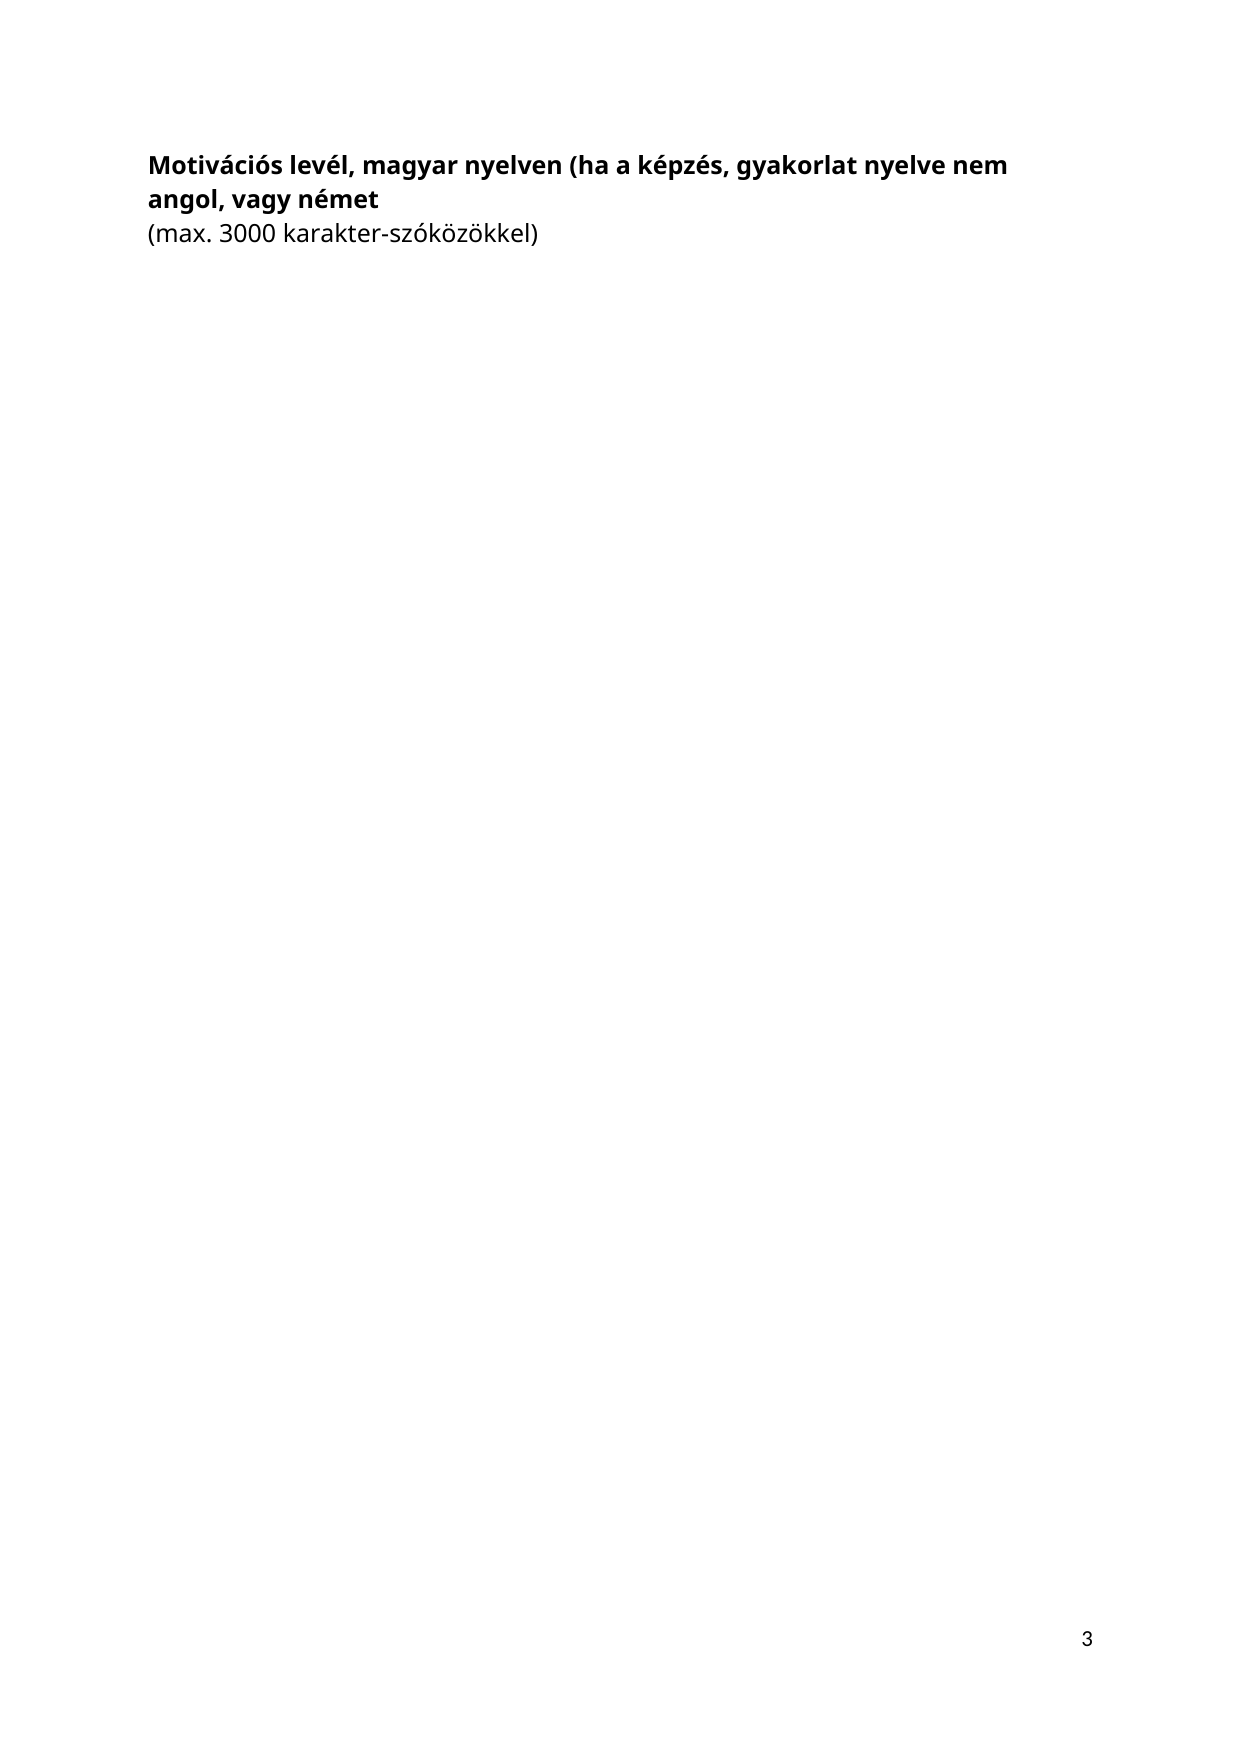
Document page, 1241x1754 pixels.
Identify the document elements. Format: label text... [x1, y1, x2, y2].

text Motivációs levél, magyar nyelven (ha a képzés, gyakorlat nyelve nem angol, vagy német [148, 148, 1093, 216]
text (max. 3000 karakter-szóközökkel) [148, 216, 1093, 250]
